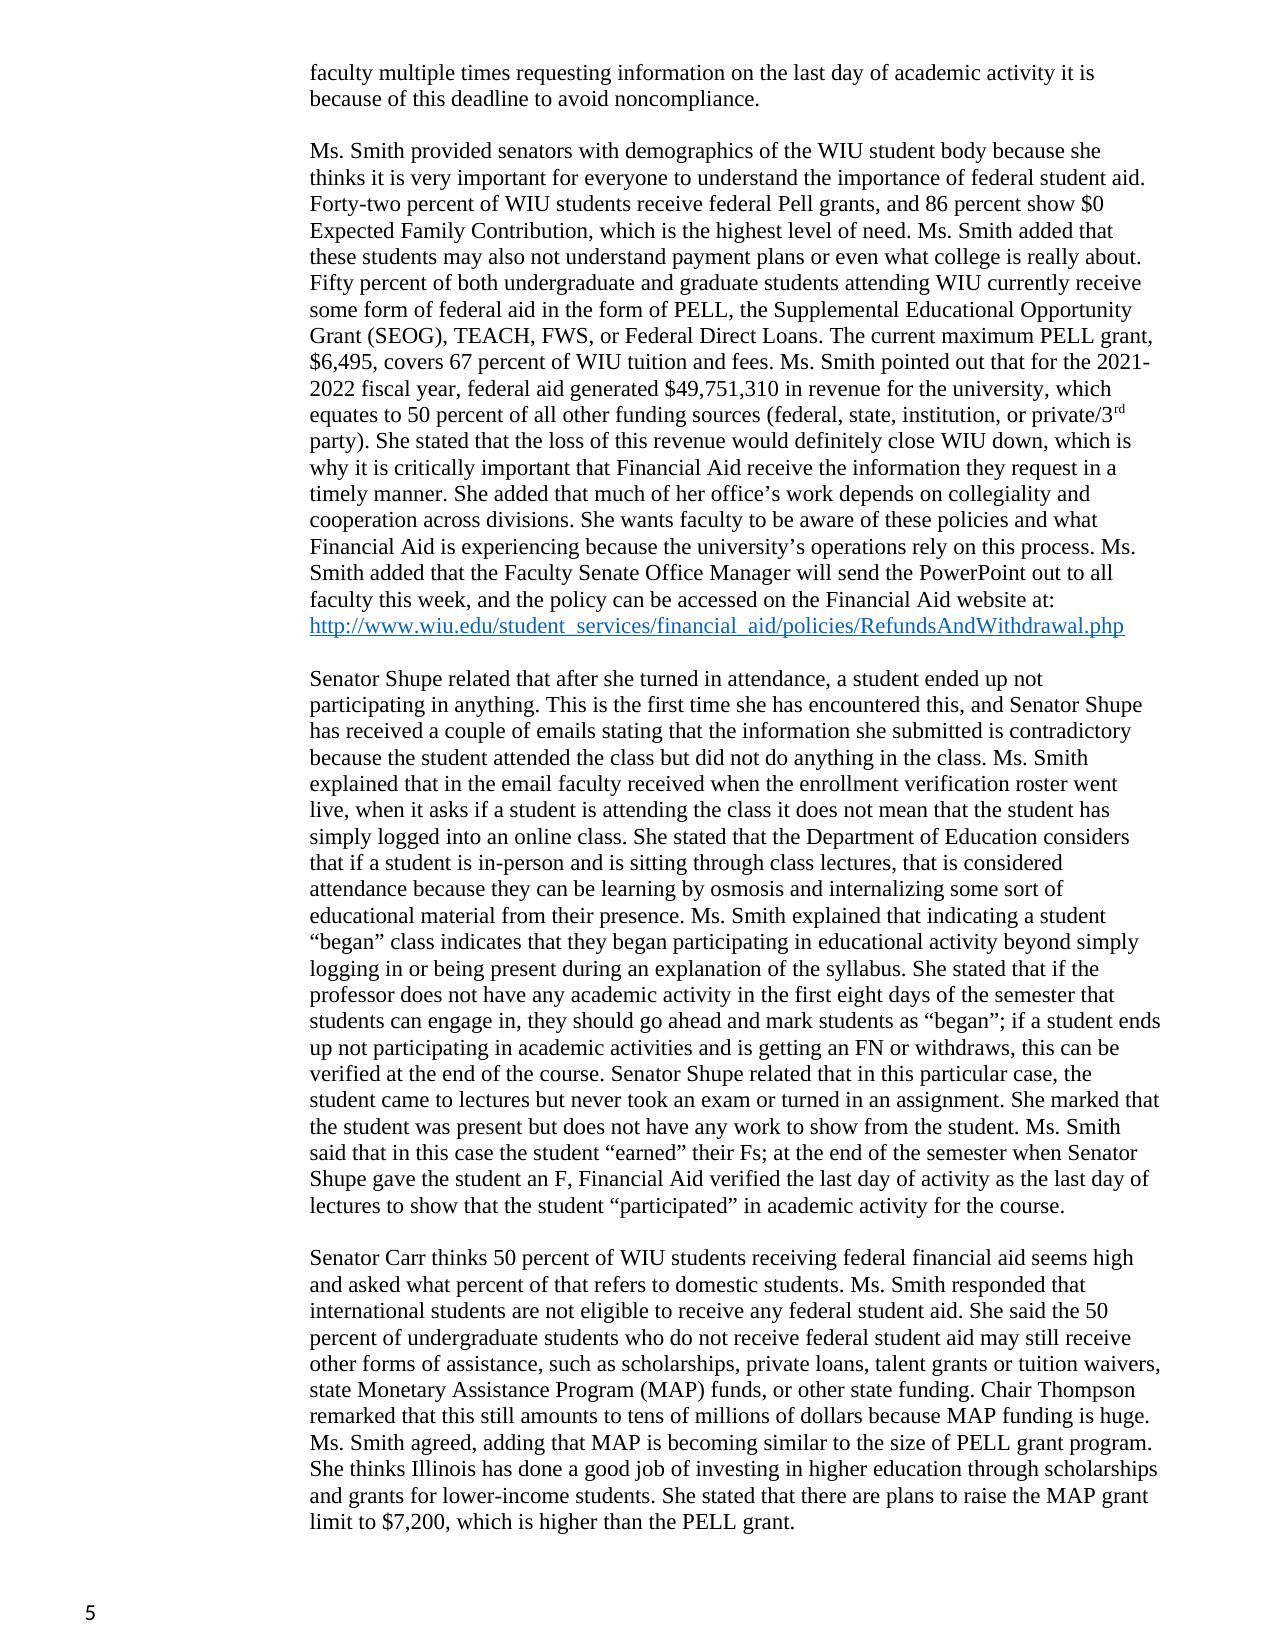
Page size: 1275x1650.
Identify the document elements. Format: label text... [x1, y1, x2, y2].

text Ms. Smith provided senators with demographics of the WIU student body because she thinks it is very important for everyone to understand the importance of federal student aid. Forty-two percent of WIU students receive federal Pell grants, and 86 percent show $0 Expected Family Contribution, which is the highest level of need. Ms. Smith added that these students may also not understand payment plans or even what college is really about. Fifty percent of both undergraduate and graduate students attending WIU currently receive some form of federal aid in the form of PELL, the Supplemental Educational Opportunity Grant (SEOG), TEACH, FWS, or Federal Direct Loans. The current maximum PELL grant, $6,495, covers 67 percent of WIU tuition and fees. Ms. Smith pointed out that for the 2021-2022 fiscal year, federal aid generated $49,751,310 in revenue for the university, which equates to 50 percent of all other funding sources (federal, state, institution, or private/3rd party). She stated that the loss of this revenue would definitely close WIU down, which is why it is critically important that Financial Aid receive the information they request in a timely manner. She added that much of her office’s work depends on collegiality and cooperation across divisions. She wants faculty to be aware of these policies and what Financial Aid is experiencing because the university’s operations rely on this process. Ms. Smith added that the Faculty Senate Office Manager will send the PowerPoint out to all faculty this week, and the policy can be accessed on the Financial Aid website at: http://www.wiu.edu/student_services/financial_aid/policies/RefundsAndWithdrawal.php [309, 138, 1162, 638]
text Senator Shupe related that after she turned in attendance, a student ended up not participating in anything. This is the first time she has encountered this, and Senator Shupe has received a couple of emails stating that the information she submitted is contradictory because the student attended the class but did not do anything in the class. Ms. Smith explained that in the email faculty received when the enrollment verification roster went live, when it asks if a student is attending the class it does not mean that the student has simply logged into an online class. She stated that the Department of Education considers that if a student is in-person and is sitting through class lectures, that is considered attendance because they can be learning by osmosis and internalizing some sort of educational material from their presence. Ms. Smith explained that indicating a student “began” class indicates that they began participating in educational activity beyond simply logging in or being present during an explanation of the syllabus. She stated that if the professor does not have any academic activity in the first eight days of the semester that students can engage in, they should go ahead and mark students as “began”; if a student ends up not participating in academic activities and is getting an FN or withdraws, this can be verified at the end of the course. Senator Shupe related that in this particular case, the student came to lectures but never took an exam or turned in an assignment. She marked that the student was present but does not have any work to show from the student. Ms. Smith said that in this case the student “earned” their Fs; at the end of the semester when Senator Shupe gave the student an F, Financial Aid verified the last day of activity as the last day of lectures to show that the student “participated” in academic activity for the course. [309, 665, 1162, 1218]
text Senator Carr thinks 50 percent of WIU students receiving federal financial aid seems high and asked what percent of that refers to domestic students. Ms. Smith responded that international students are not eligible to receive any federal student aid. She said the 50 percent of undergraduate students who do not receive federal student aid may still receive other forms of assistance, such as scholarships, private loans, talent grants or tuition waivers, state Monetary Assistance Program (MAP) funds, or other state funding. Chair Thompson remarked that this still amounts to tens of millions of dollars because MAP funding is huge. Ms. Smith agreed, adding that MAP is becoming similar to the size of PELL grant program. She thinks Illinois has done a good job of investing in higher education through scholarships and grants for lower-income students. She stated that there are plans to raise the MAP grant limit to $7,200, which is higher than the PELL grant. [309, 1244, 1162, 1534]
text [309, 58, 1162, 111]
